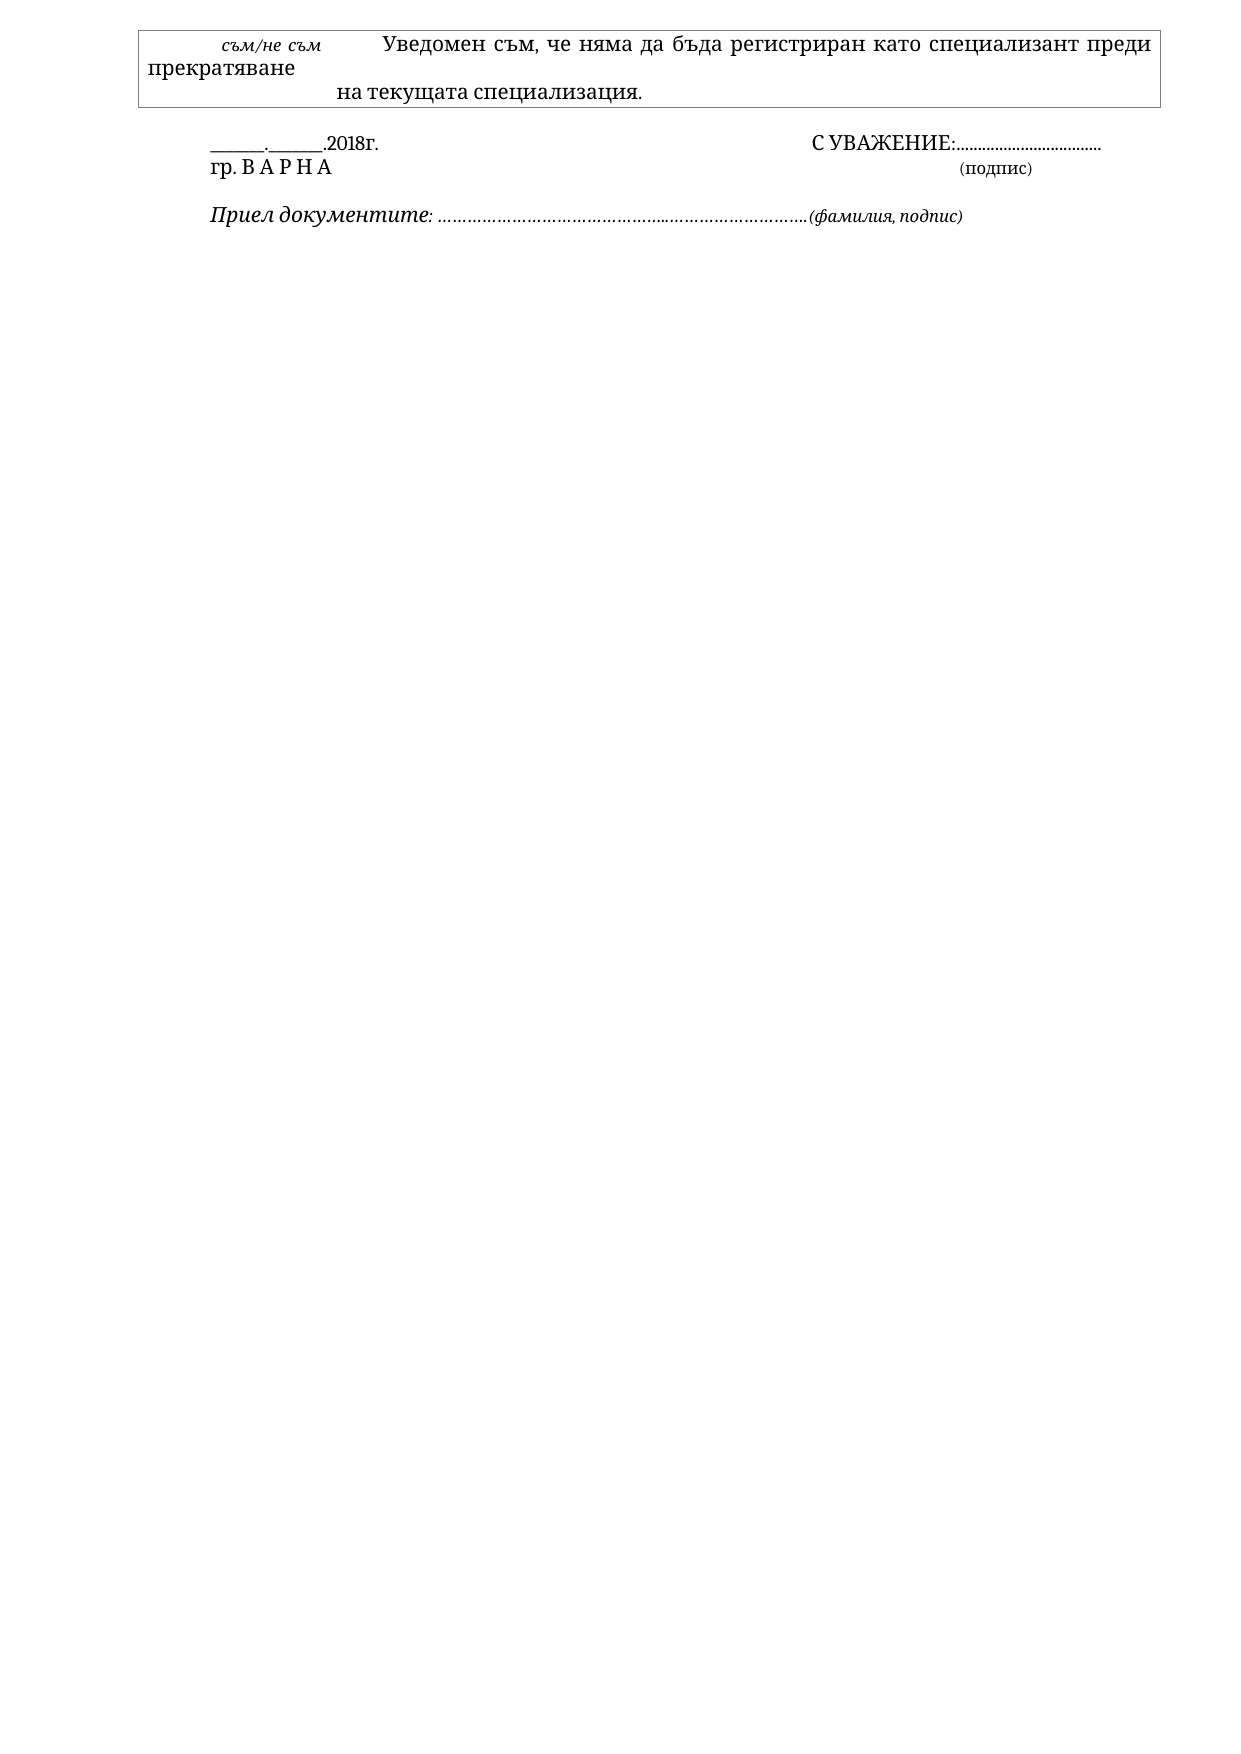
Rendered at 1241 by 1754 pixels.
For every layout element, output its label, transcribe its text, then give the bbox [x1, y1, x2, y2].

text на текущата специализация. [139, 77, 1160, 107]
text гр. В А Р Н А (подпис) [179, 156, 1152, 179]
text _______._______.2018г. С УВАЖЕНИЕ:.................................. [179, 132, 1152, 156]
text съм/не съм Уведомен съм, че няма да бъда регистриран като специализант преди прекратяване [139, 31, 1160, 77]
text Приел документите: ………………………………………..……………………….(фамилия, подпис) [179, 203, 1152, 227]
